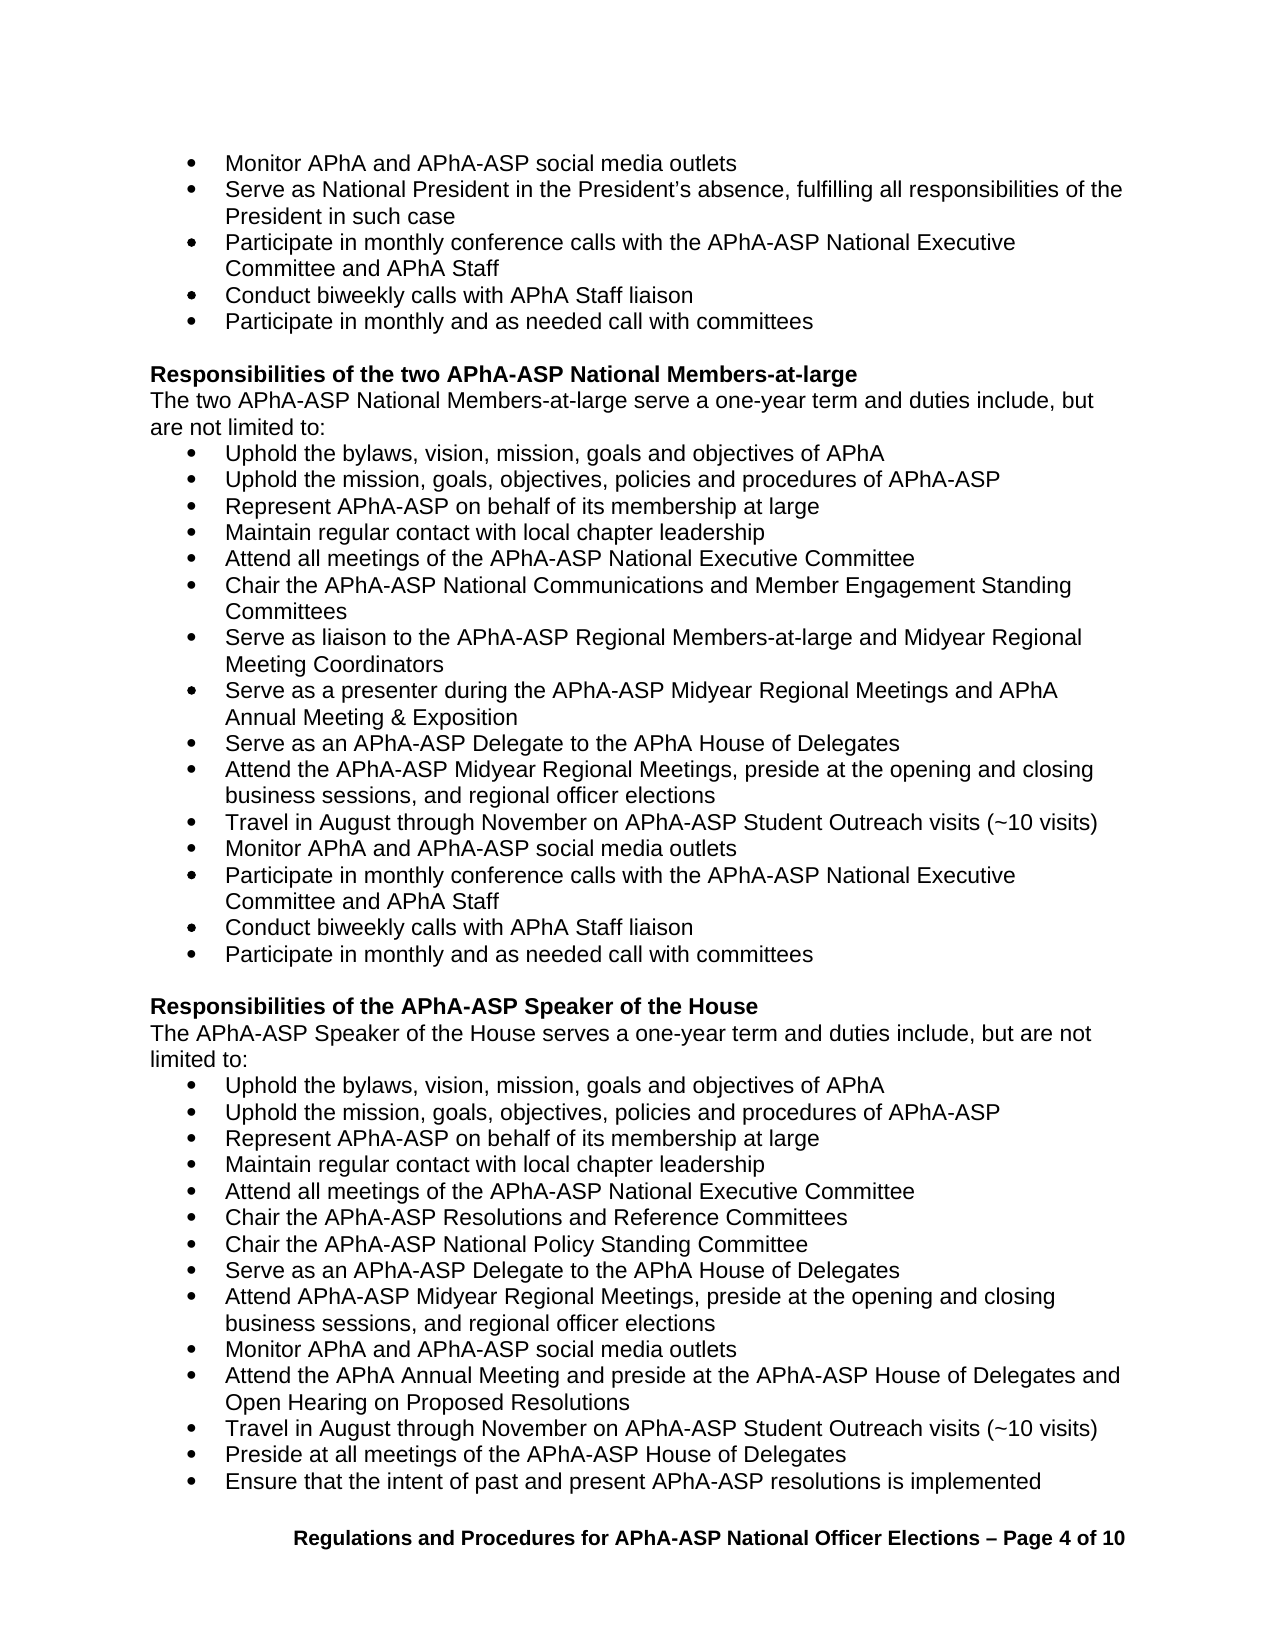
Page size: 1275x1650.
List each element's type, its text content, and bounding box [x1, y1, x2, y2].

list Monitor APhA and APhA-ASP social media outlets [187, 835, 1125, 862]
list Participate in monthly conference calls with the APhA-ASP National Executive Committee and APhA Staff [187, 229, 1125, 282]
list Serve as an APhA-ASP Delegate to the APhA House of Delegates [187, 730, 1125, 756]
list Conduct biweekly calls with APhA Staff liaison [187, 914, 1125, 941]
list Chair the APhA-ASP National Communications and Member Engagement Standing Committees [187, 572, 1125, 624]
list Chair the APhA-ASP Resolutions and Reference Committees [187, 1204, 1125, 1231]
text The two APhA-ASP National Members-at-large serve a one-year term and duties include, but are not limited to: [150, 387, 1125, 440]
list Represent APhA-ASP on behalf of its membership at large [187, 1125, 1125, 1151]
list Attend the APhA-ASP Midyear Regional Meetings, preside at the opening and closing business sessions, and regional officer elections [187, 756, 1125, 809]
list Participate in monthly and as needed call with committees [187, 941, 1125, 967]
list Ensure that the intent of past and present APhA-ASP resolutions is implemented [187, 1468, 1125, 1494]
list Monitor APhA and APhA-ASP social media outlets [187, 1336, 1125, 1362]
list Uphold the mission, goals, objectives, policies and procedures of APhA-ASP [187, 466, 1125, 493]
list Uphold the bylaws, vision, mission, goals and objectives of APhA [187, 440, 1125, 466]
text Responsibilities of the APhA-ASP Speaker of the House [150, 993, 1125, 1020]
list Monitor APhA and APhA-ASP social media outlets [187, 150, 1125, 176]
list Serve as an APhA-ASP Delegate to the APhA House of Delegates [187, 1257, 1125, 1283]
list Uphold the bylaws, vision, mission, goals and objectives of APhA [187, 1072, 1125, 1099]
text Responsibilities of the two APhA-ASP National Members-at-large [150, 361, 1125, 387]
list Attend all meetings of the APhA-ASP National Executive Committee [187, 545, 1125, 572]
list Travel in August through November on APhA-ASP Student Outreach visits (~10 visits) [187, 1415, 1125, 1441]
list Participate in monthly and as needed call with committees [187, 308, 1125, 334]
list Chair the APhA-ASP National Policy Standing Committee [187, 1231, 1125, 1257]
text The APhA-ASP Speaker of the House serves a one-year term and duties include, but are not limited to: [150, 1020, 1125, 1072]
list Serve as liaison to the APhA-ASP Regional Members-at-large and Midyear Regional Meeting Coordinators [187, 624, 1125, 677]
list Travel in August through November on APhA-ASP Student Outreach visits (~10 visits) [187, 809, 1125, 835]
list Attend APhA-ASP Midyear Regional Meetings, preside at the opening and closing business sessions, and regional officer elections [187, 1283, 1125, 1336]
list Attend all meetings of the APhA-ASP National Executive Committee [187, 1178, 1125, 1204]
list Maintain regular contact with local chapter leadership [187, 519, 1125, 545]
list Attend the APhA Annual Meeting and preside at the APhA-ASP House of Delegates and Open Hearing on Proposed Resolutions [187, 1362, 1125, 1415]
list Serve as a presenter during the APhA-ASP Midyear Regional Meetings and APhA Annual Meeting & Exposition [187, 677, 1125, 730]
list Conduct biweekly calls with APhA Staff liaison [187, 282, 1125, 308]
list Maintain regular contact with local chapter leadership [187, 1151, 1125, 1178]
list Serve as National President in the President’s absence, fulfilling all responsibilities of the President in such case [187, 176, 1125, 229]
list Participate in monthly conference calls with the APhA-ASP National Executive Committee and APhA Staff [187, 862, 1125, 914]
list Represent APhA-ASP on behalf of its membership at large [187, 493, 1125, 519]
list Preside at all meetings of the APhA-ASP House of Delegates [187, 1441, 1125, 1468]
list Uphold the mission, goals, objectives, policies and procedures of APhA-ASP [187, 1099, 1125, 1125]
